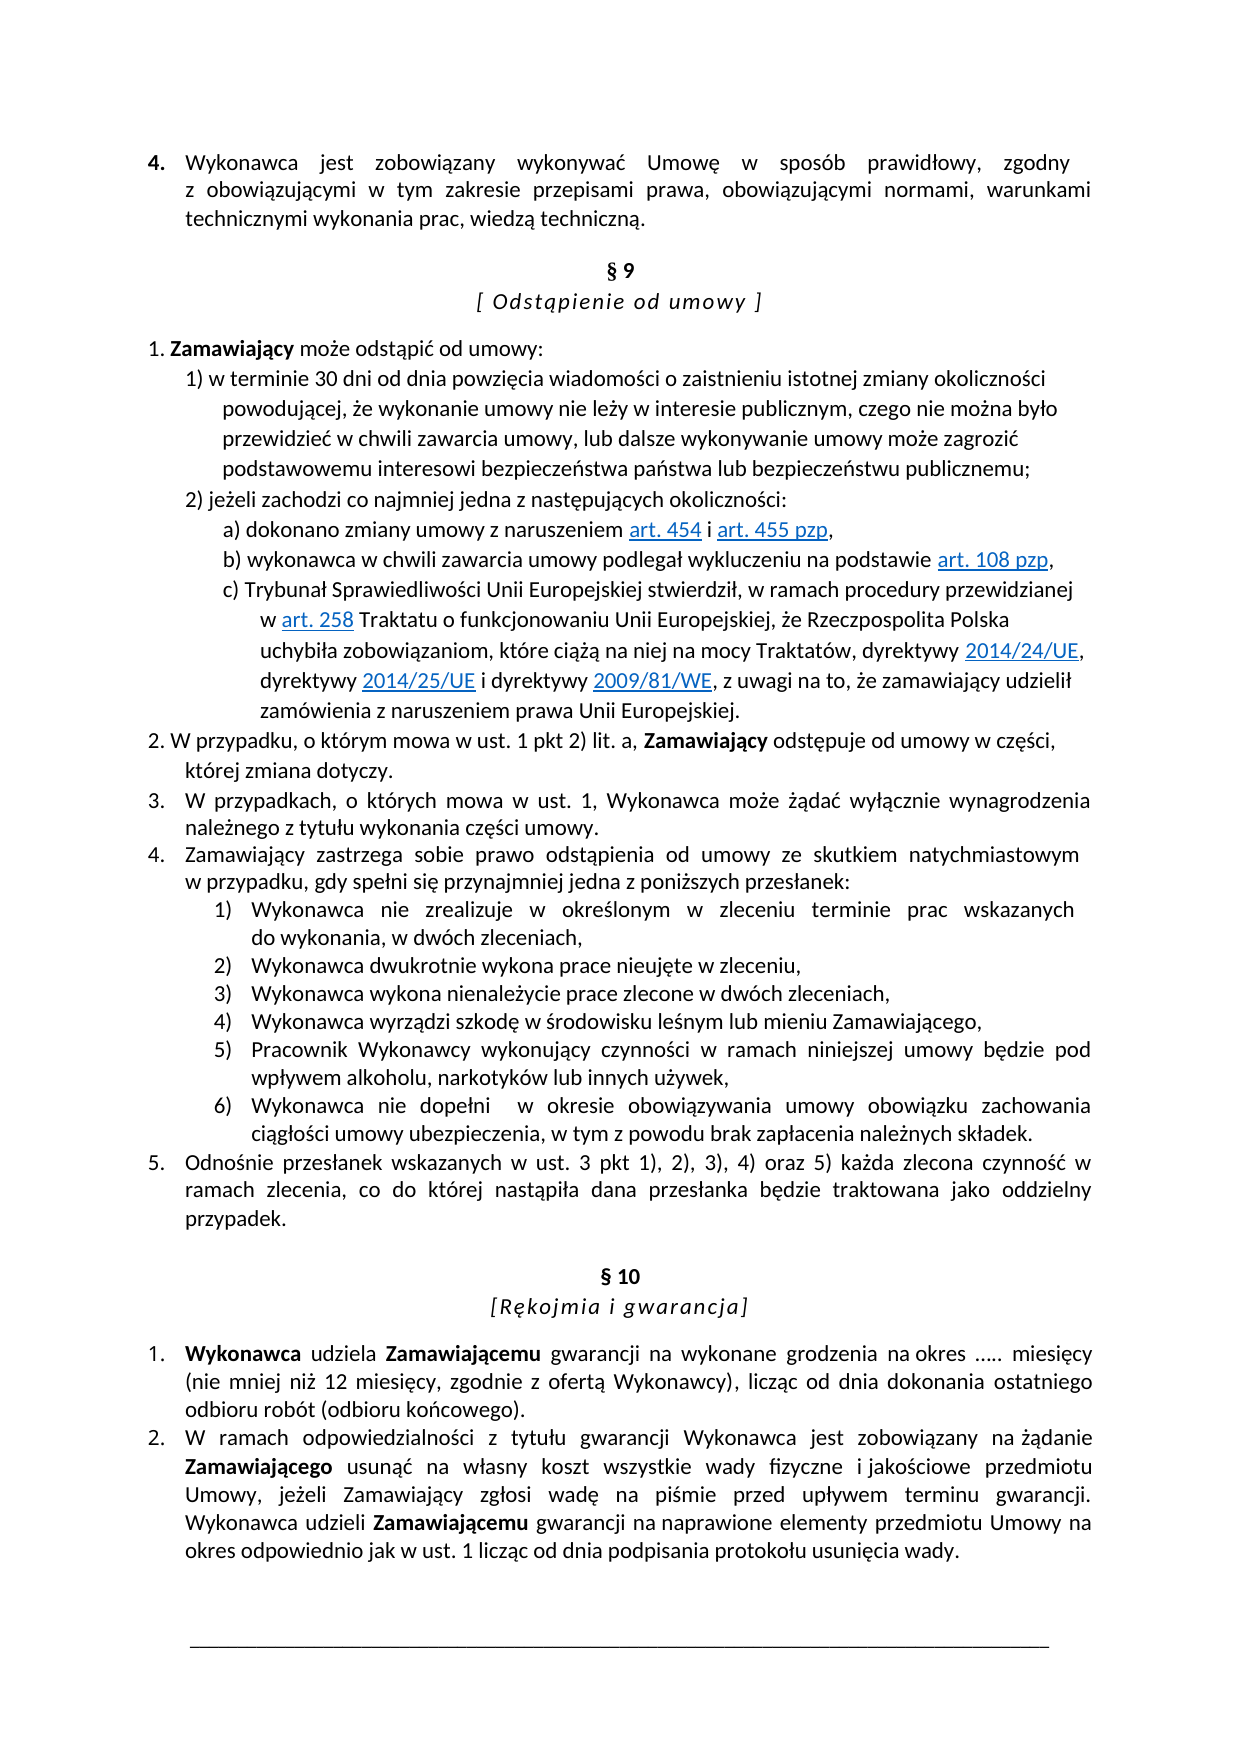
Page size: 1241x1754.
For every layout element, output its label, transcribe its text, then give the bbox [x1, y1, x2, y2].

list Wykonawca wyrządzi szkodę w środowisku leśnym lub mieniu Zamawiającego, [213, 1007, 1093, 1036]
text [ Odstąpienie od umowy ] [148, 287, 1093, 315]
list W ramach odpowiedzialności z tytułu gwarancji Wykonawca jest zobowiązany na żądanie Zamawiającego usunąć na własny koszt wszystkie wady fizyczne i jakościowe przedmiotu Umowy, jeżeli Zamawiający zgłosi wadę na piśmie przed upływem terminu gwarancji. Wykonawca udzieli Zamawiającemu gwarancji na naprawione elementy przedmiotu Umowy na okres odpowiednio jak w ust. 1 licząc od dnia podpisania protokołu usunięcia wady. [148, 1423, 1093, 1564]
list Wykonawca nie zrealizuje w określonym w zleceniu terminie prac wskazanych do wykonania, w dwóch zleceniach, [213, 895, 1093, 951]
list Wykonawca udziela Zamawiającemu gwarancji na wykonane grodzenia na okres ….. miesięcy (nie mniej niż 12 miesięcy, zgodnie z ofertą Wykonawcy), licząc od dnia dokonania ostatniego odbioru robót (odbioru końcowego). [148, 1339, 1093, 1423]
list Odnośnie przesłanek wskazanych w ust. 3 pkt 1), 2), 3), 4) oraz 5) każda zlecona czynność w ramach zlecenia, co do której nastąpiła dana przesłanka będzie traktowana jako oddzielny przypadek. [148, 1148, 1093, 1232]
text § 10 [148, 1262, 1093, 1290]
list Zamawiający zastrzega sobie prawo odstąpienia od umowy ze skutkiem natychmiastowym w przypadku, gdy spełni się przynajmniej jedna z poniższych przesłanek: [148, 841, 1093, 895]
list Pracownik Wykonawcy wykonujący czynności w ramach niniejszej umowy będzie pod wpływem alkoholu, narkotyków lub innych używek, [213, 1036, 1093, 1092]
list Wykonawca dwukrotnie wykona prace nieujęte w zleceniu, [213, 951, 1093, 979]
list Wykonawca jest zobowiązany wykonywać Umowę w sposób prawidłowy, zgodny z obowiązującymi w tym zakresie przepisami prawa, obowiązującymi normami, warunkami technicznymi wykonania prac, wiedzą techniczną. [148, 148, 1093, 232]
text [Rękojmia i gwarancja] [148, 1292, 1093, 1320]
text 9 [148, 257, 1093, 285]
text b) wykonawca w chwili zawarcia umowy podlegał wykluczeniu na podstawie art. 108 pzp, [223, 545, 1093, 573]
text a) dokonano zmiany umowy z naruszeniem art. 454 i art. 455 pzp, [223, 515, 1093, 543]
list Wykonawca nie dopełni w okresie obowiązywania umowy obowiązku zachowania ciągłości umowy ubezpieczenia, w tym z powodu brak zapłacenia należnych składek. [213, 1092, 1093, 1148]
list Wykonawca wykona nienależycie prace zlecone w dwóch zleceniach, [213, 979, 1093, 1007]
text 1) w terminie 30 dni od dnia powzięcia wiadomości o zaistnieniu istotnej zmiany okoliczności powodującej, że wykonanie umowy nie leży w interesie publicznym, czego nie można było przewidzieć w chwili zawarcia umowy, lub dalsze wykonywanie umowy może zagrozić podstawowemu interesowi bezpieczeństwa państwa lub bezpieczeństwu publicznemu; [185, 364, 1093, 483]
list W przypadkach, o których mowa w ust. 1, Wykonawca może żądać wyłącznie wynagrodzenia należnego z tytułu wykonania części umowy. [148, 787, 1093, 841]
text 2. W przypadku, o którym mowa w ust. 1 pkt 2) lit. a, Zamawiający odstępuje od umowy w części, której zmiana dotyczy. [148, 726, 1093, 785]
text 1. Zamawiający może odstąpić od umowy: [148, 334, 1093, 362]
text 2) jeżeli zachodzi co najmniej jedna z następujących okoliczności: [185, 485, 1093, 513]
text c) Trybunał Sprawiedliwości Unii Europejskiej stwierdził, w ramach procedury przewidzianej w art. 258 Traktatu o funkcjonowaniu Unii Europejskiej, że Rzeczpospolita Polska uchybiła zobowiązaniom, które ciążą na niej na mocy Traktatów, dyrektywy 2014/24/UE, dyrektywy 2014/25/UE i dyrektywy 2009/81/WE, z uwagi na to, że zamawiający udzielił zamówienia z naruszeniem prawa Unii Europejskiej. [223, 575, 1093, 724]
